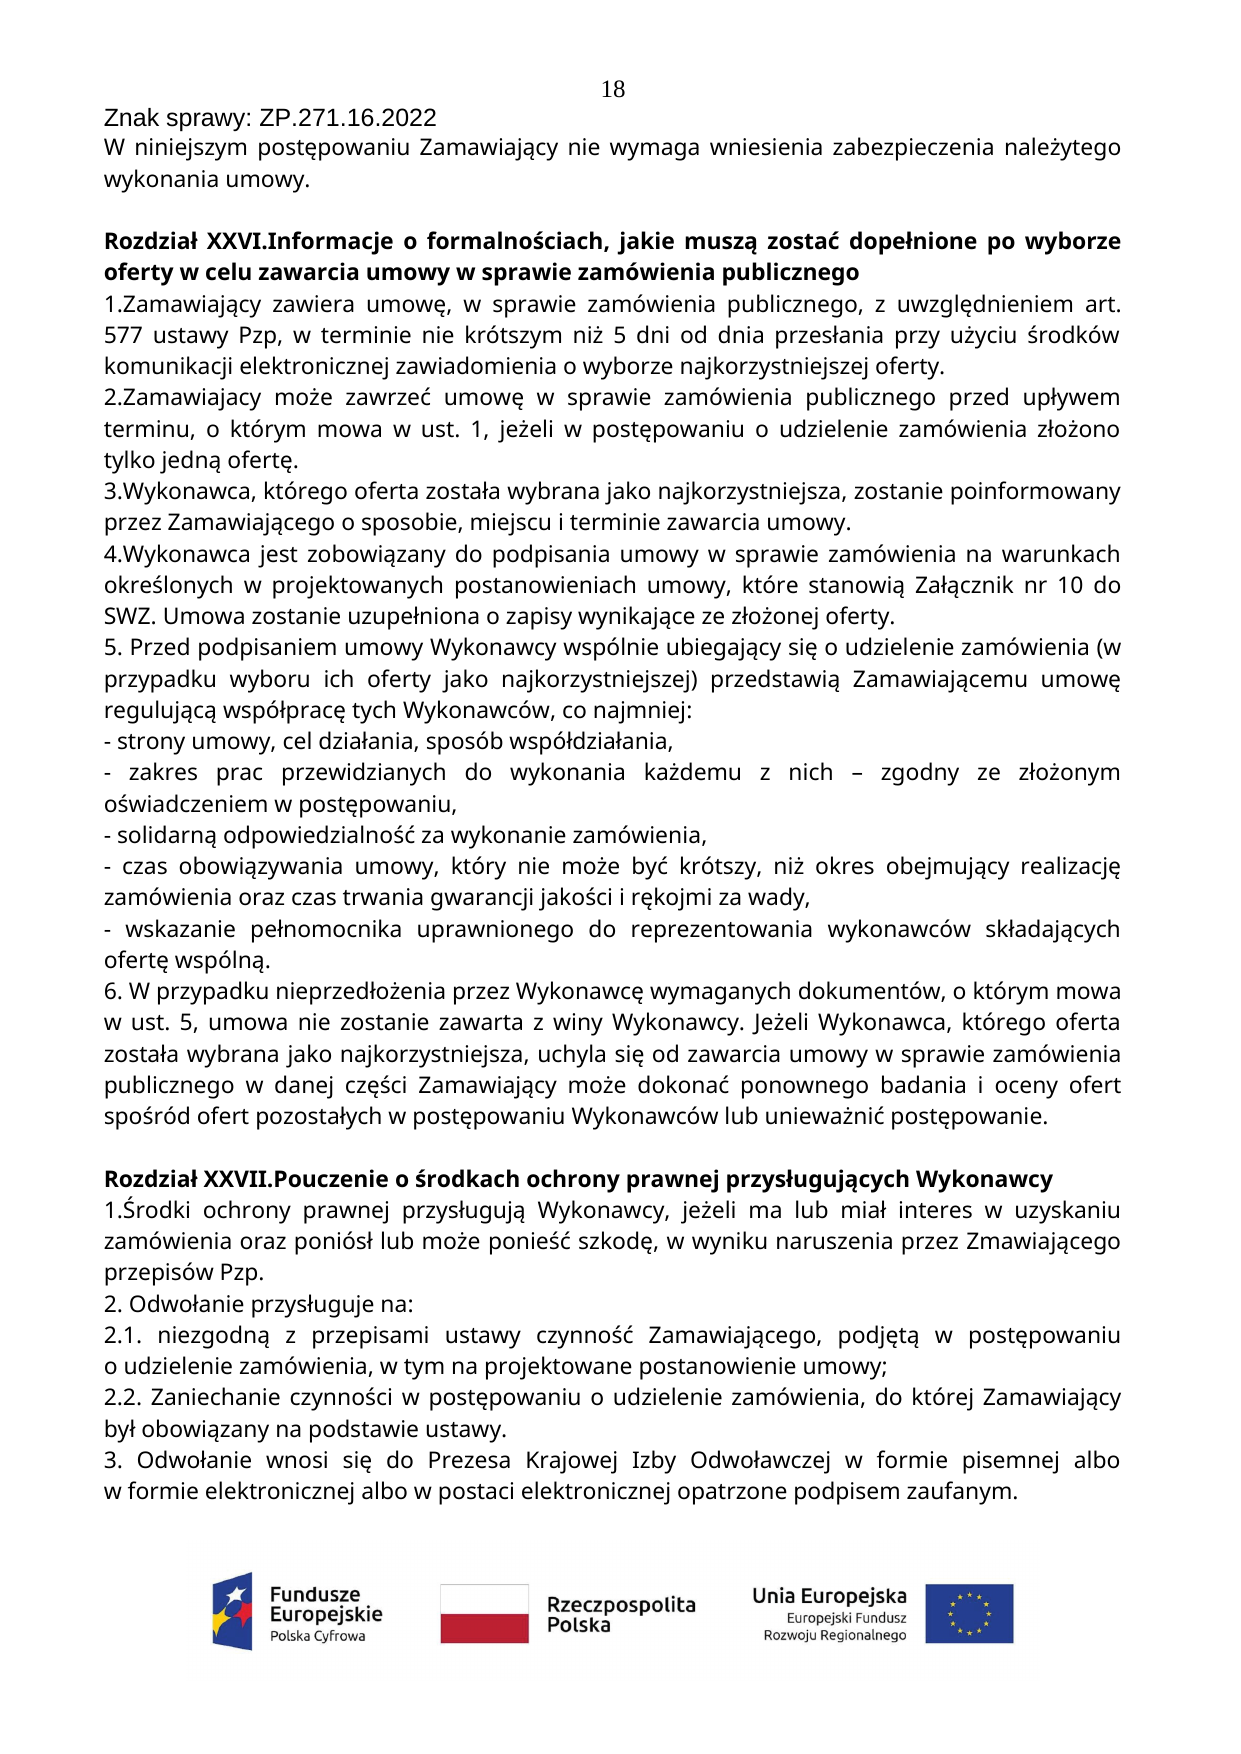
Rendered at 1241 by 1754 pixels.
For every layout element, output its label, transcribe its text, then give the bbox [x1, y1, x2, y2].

text W niniejszym postępowaniu Zamawiający nie wymaga wniesienia zabezpieczenia należytego wykonania umowy. [103, 131, 1122, 194]
text 5. Przed podpisaniem umowy Wykonawcy wspólnie ubiegający się o udzielenie zamówienia (w przypadku wyboru ich oferty jako najkorzystniejszej) przedstawią Zamawiającemu umowę regulującą współpracę tych Wykonawców, co najmniej: [103, 631, 1122, 725]
text 3.Wykonawca, którego oferta została wybrana jako najkorzystniejsza, zostanie poinformowany przez Zamawiającego o sposobie, miejscu i terminie zawarcia umowy. [103, 475, 1122, 538]
text Rozdział XXVII.Pouczenie o środkach ochrony prawnej przysługujących Wykonawcy [103, 1163, 1122, 1194]
text 2. Odwołanie przysługuje na: [103, 1288, 1122, 1319]
text 6. W przypadku nieprzedłożenia przez Wykonawcę wymaganych dokumentów, o którym mowa w ust. 5, umowa nie zostanie zawarta z winy Wykonawcy. Jeżeli Wykonawca, którego oferta została wybrana jako najkorzystniejsza, uchyla się od zawarcia umowy w sprawie zamówienia publicznego w danej części Zamawiający może dokonać ponownego badania i oceny ofert spośród ofert pozostałych w postępowaniu Wykonawców lub unieważnić postępowanie. [103, 975, 1122, 1131]
text 3. Odwołanie wnosi się do Prezesa Krajowej Izby Odwoławczej w formie pisemnej albo w formie elektronicznej albo w postaci elektronicznej opatrzone podpisem zaufanym. [103, 1444, 1122, 1506]
text - wskazanie pełnomocnika uprawnionego do reprezentowania wykonawców składających ofertę wspólną. [103, 913, 1122, 975]
text 4.Wykonawca jest zobowiązany do podpisania umowy w sprawie zamówienia na warunkach określonych w projektowanych postanowieniach umowy, które stanowią Załącznik nr 10 do SWZ. Umowa zostanie uzupełniona o zapisy wynikające ze złożonej oferty. [103, 538, 1122, 631]
text 1.Środki ochrony prawnej przysługują Wykonawcy, jeżeli ma lub miał interes w uzyskaniu zamówienia oraz poniósł lub może ponieść szkodę, w wyniku naruszenia przez Zmawiającego przepisów Pzp. [103, 1194, 1122, 1288]
text 1.Zamawiający zawiera umowę, w sprawie zamówienia publicznego, z uwzględnieniem art. 577 ustawy Pzp, w terminie nie krótszym niż 5 dni od dnia przesłania przy użyciu środków komunikacji elektronicznej zawiadomienia o wyborze najkorzystniejszej oferty. [103, 288, 1122, 381]
text - solidarną odpowiedzialność za wykonanie zamówienia, [103, 819, 1122, 850]
text 2.1. niezgodną z przepisami ustawy czynność Zamawiającego, podjętą w postępowaniu o udzielenie zamówienia, w tym na projektowane postanowienie umowy; [103, 1319, 1122, 1381]
picture [185, 1540, 1041, 1681]
text - czas obowiązywania umowy, który nie może być krótszy, niż okres obejmujący realizację zamówienia oraz czas trwania gwarancji jakości i rękojmi za wady, [103, 850, 1122, 913]
text Rozdział XXVI.Informacje o formalnościach, jakie muszą zostać dopełnione po wyborze oferty w celu zawarcia umowy w sprawie zamówienia publicznego [103, 225, 1122, 288]
text - strony umowy, cel działania, sposób współdziałania, [103, 725, 1122, 756]
text 2.2. Zaniechanie czynności w postępowaniu o udzielenie zamówienia, do której Zamawiający był obowiązany na podstawie ustawy. [103, 1381, 1122, 1444]
text 2.Zamawiajacy może zawrzeć umowę w sprawie zamówienia publicznego przed upływem terminu, o którym mowa w ust. 1, jeżeli w postępowaniu o udzielenie zamówienia złożono tylko jedną ofertę. [103, 381, 1122, 475]
text - zakres prac przewidzianych do wykonania każdemu z nich – zgodny ze złożonym oświadczeniem w postępowaniu, [103, 756, 1122, 819]
